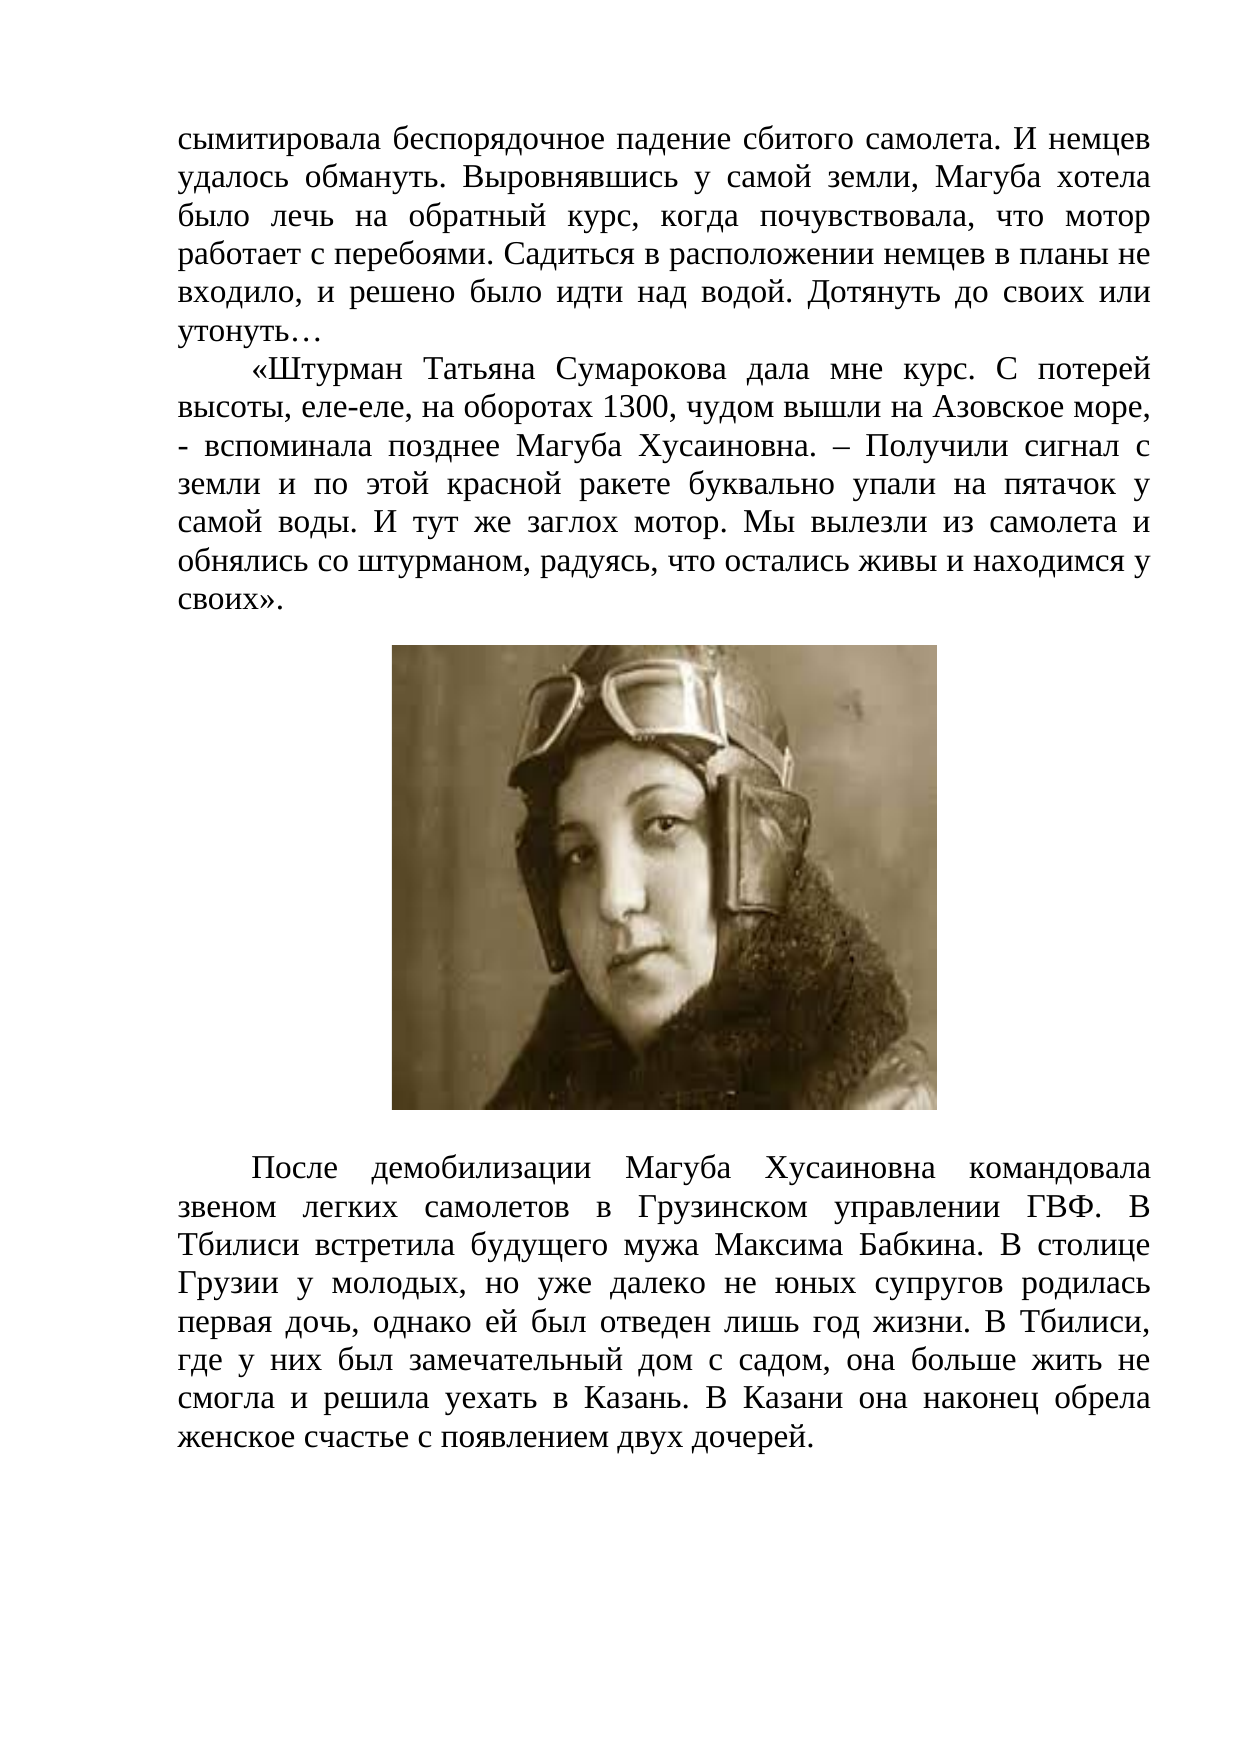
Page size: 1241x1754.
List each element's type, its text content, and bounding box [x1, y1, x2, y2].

text «Штурман Татьяна Сумарокова дала мне курс. С потерей высоты, еле-еле, на оборотах 1300, чудом вышли на Азовское море, - вспоминала позднее Магуба Хусаиновна. – Получили сигнал с земли и по этой красной ракете буквально упали на пятачок у самой воды. И тут же заглох мотор. Мы вылезли из самолета и обнялись со штурманом, радуясь, что остались живы и находимся у своих». [177, 348, 1152, 616]
text После демобилизации Магуба Хусаиновна командовала звеном легких самолетов в Грузинском управлении ГВФ. В Тбилиси встретила будущего мужа Максима Бабкина. В столице Грузии у молодых, но уже далеко не юных супругов родилась первая дочь, однако ей был отведен лишь год жизни. В Тбилиси, где у них был замечательный дом с садом, она больше жить не смогла и решила уехать в Казань. В Казани она наконец обрела женское счастье с появлением двух дочерей. [177, 1148, 1152, 1454]
picture [391, 645, 937, 1110]
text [177, 118, 1152, 348]
